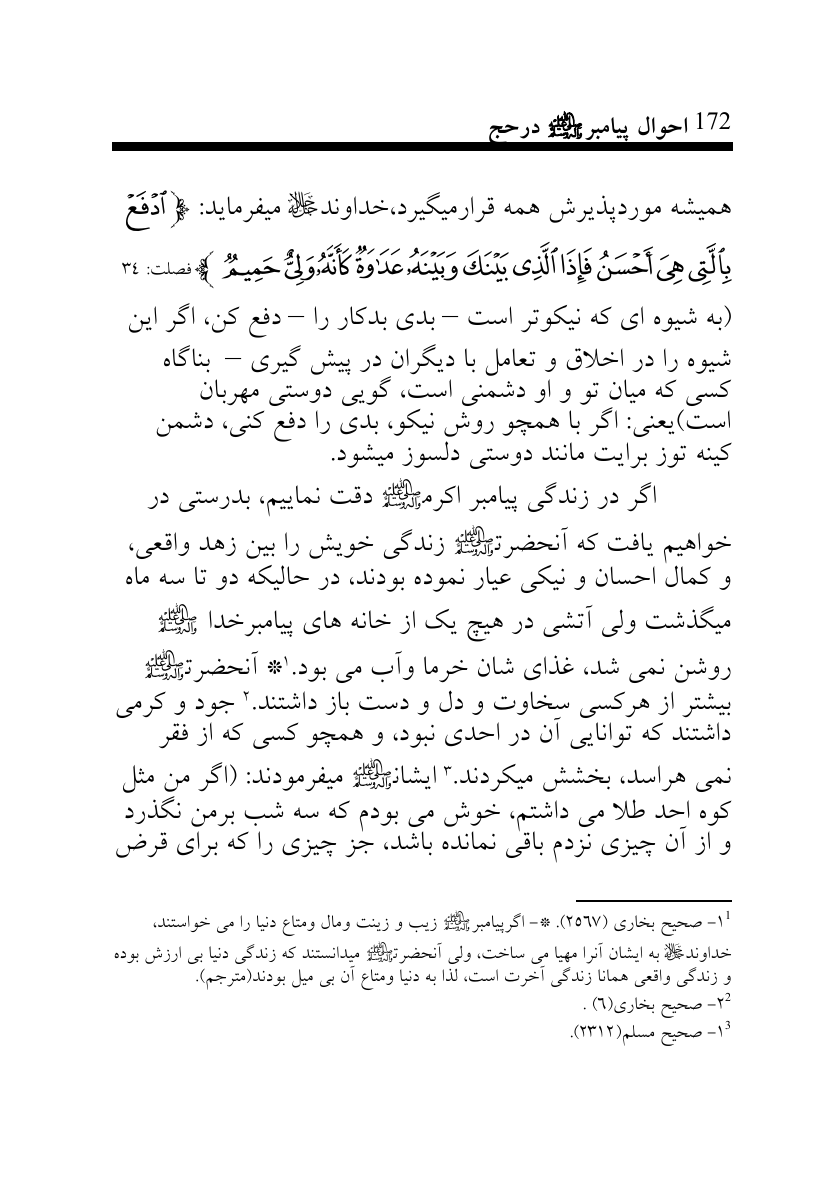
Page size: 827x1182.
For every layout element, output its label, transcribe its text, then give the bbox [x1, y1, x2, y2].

text هرگاه انسان به لذت های دنیا وعیش وعشرت آن بی تفاوت شده و آنرا حقیر بشمارد، دیگر هرگز احساس نا راحتی، رنج و مشقت نکرده در قلبش کینه وکدورتی در مقابل هیچ انسانی جا نمی گیرد، وجود این خصلت نیک در انسانها باعث برچیدن همه دشمنی، کینه و کدورت ها از جامعه شده، صفا و صمیمیت، محبت و دوستی خالص و بی آلایشی جایگزین آن میگردد. خداوند نفس بشری را برحب احسان و نیکی، و دوستی با انسان های نیک و احسانگر سرشت نموده است، و چنین مردمان مقام،منزلت وارزش زیادی میان افرادجامعه داشته وسخنان شان همیشه موردپذیرش همه قرارمیگیرد،خداوند میفرماید: ﭽ ﮐ ﮑ ﮒ ﮓ ﮔ ﮕ ﮖ ﮗ ﮘ ﮙ ﮚ ﮛﭼ فصلت: ٣٤ [112, 176, 731, 295]
text (به شیوه ای که نیکوتر است – بدی بدکار را – دفع کن، اگر این شیوه را در اخلاق و تعامل با دیگران در پیش گیری – بناگاه کسی که میان تو و او دشمنی است، گویی دوستی مهربان است)یعنی: اگر با همچو روش نیکو، بدی را دفع کنی، دشمن کینه توز برایت مانند دوستی دلسوز میشود. [112, 295, 731, 472]
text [112, 472, 731, 862]
